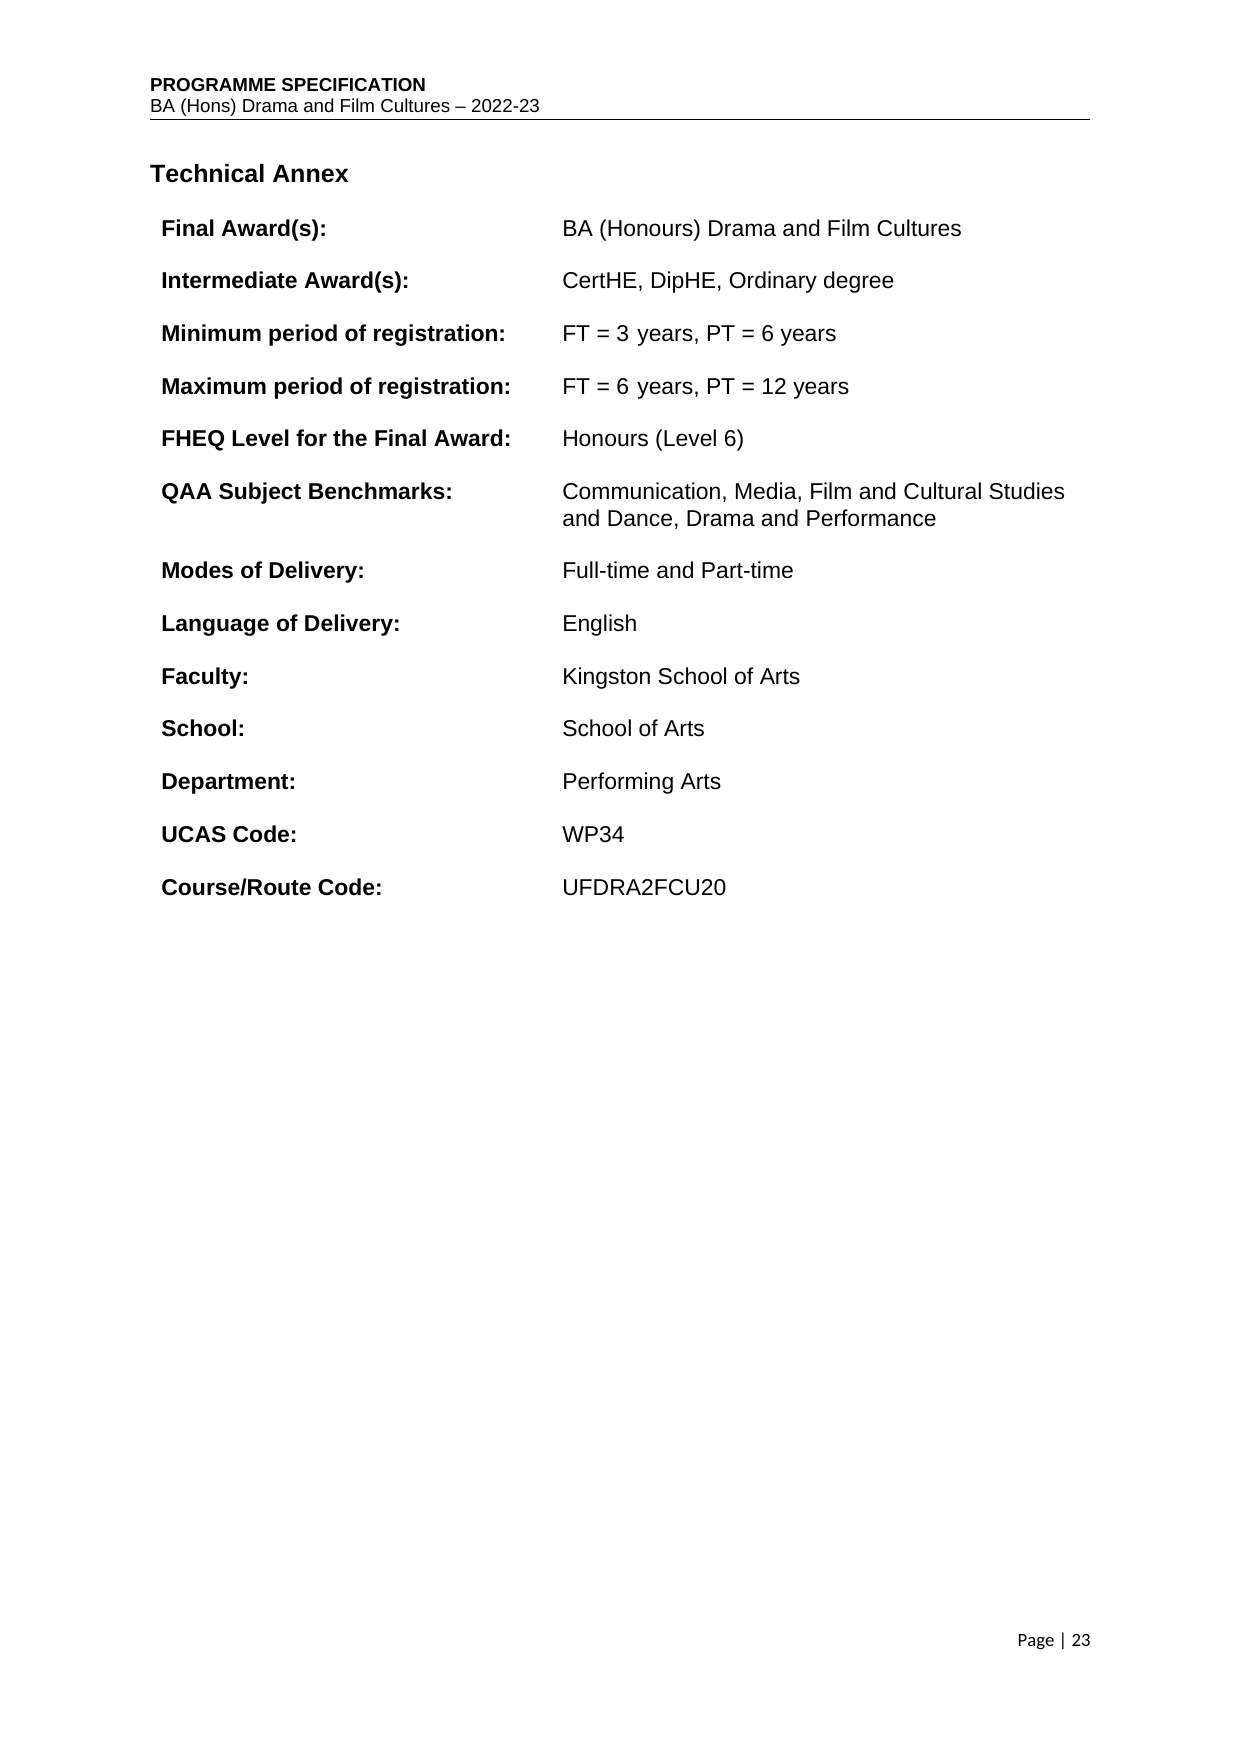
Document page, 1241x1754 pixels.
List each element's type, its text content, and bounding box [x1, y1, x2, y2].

subtitle Technical Annex [150, 159, 1090, 188]
table_cell QAA Subject Benchmarks: [150, 478, 551, 557]
table_cell WP34 [551, 821, 1090, 873]
table_cell Course/Route Code: [150, 874, 551, 926]
table_header Final Award(s): [150, 215, 551, 267]
table_cell CertHE, DipHE, Ordinary degree [551, 267, 1090, 320]
table_cell Modes of Delivery: [150, 557, 551, 610]
table_cell Performing Arts [551, 768, 1090, 821]
table_cell UFDRA2FCU20 [551, 874, 1090, 926]
table_cell Department: [150, 768, 551, 821]
table_cell Communication, Media, Film and Cultural Studies and Dance, Drama and Performance [551, 478, 1090, 557]
table_cell School: [150, 715, 551, 768]
table_header BA (Honours) Drama and Film Cultures [551, 215, 1090, 267]
table_cell Faculty: [150, 663, 551, 715]
table_cell Minimum period of registration: [150, 320, 551, 373]
table_cell FT = 3 years, PT = 6 years [551, 320, 1090, 373]
table_cell School of Arts [551, 715, 1090, 768]
table_cell Language of Delivery: [150, 610, 551, 663]
table_cell Kingston School of Arts [551, 663, 1090, 715]
table_cell Maximum period of registration: [150, 373, 551, 425]
table_cell English [551, 610, 1090, 663]
table_cell Intermediate Award(s): [150, 267, 551, 320]
table_cell FT = 6 years, PT = 12 years [551, 373, 1090, 425]
table_cell UCAS Code: [150, 821, 551, 873]
table_cell Honours (Level 6) [551, 425, 1090, 478]
table_cell FHEQ Level for the Final Award: [150, 425, 551, 478]
table_cell Full-time and Part-time [551, 557, 1090, 610]
